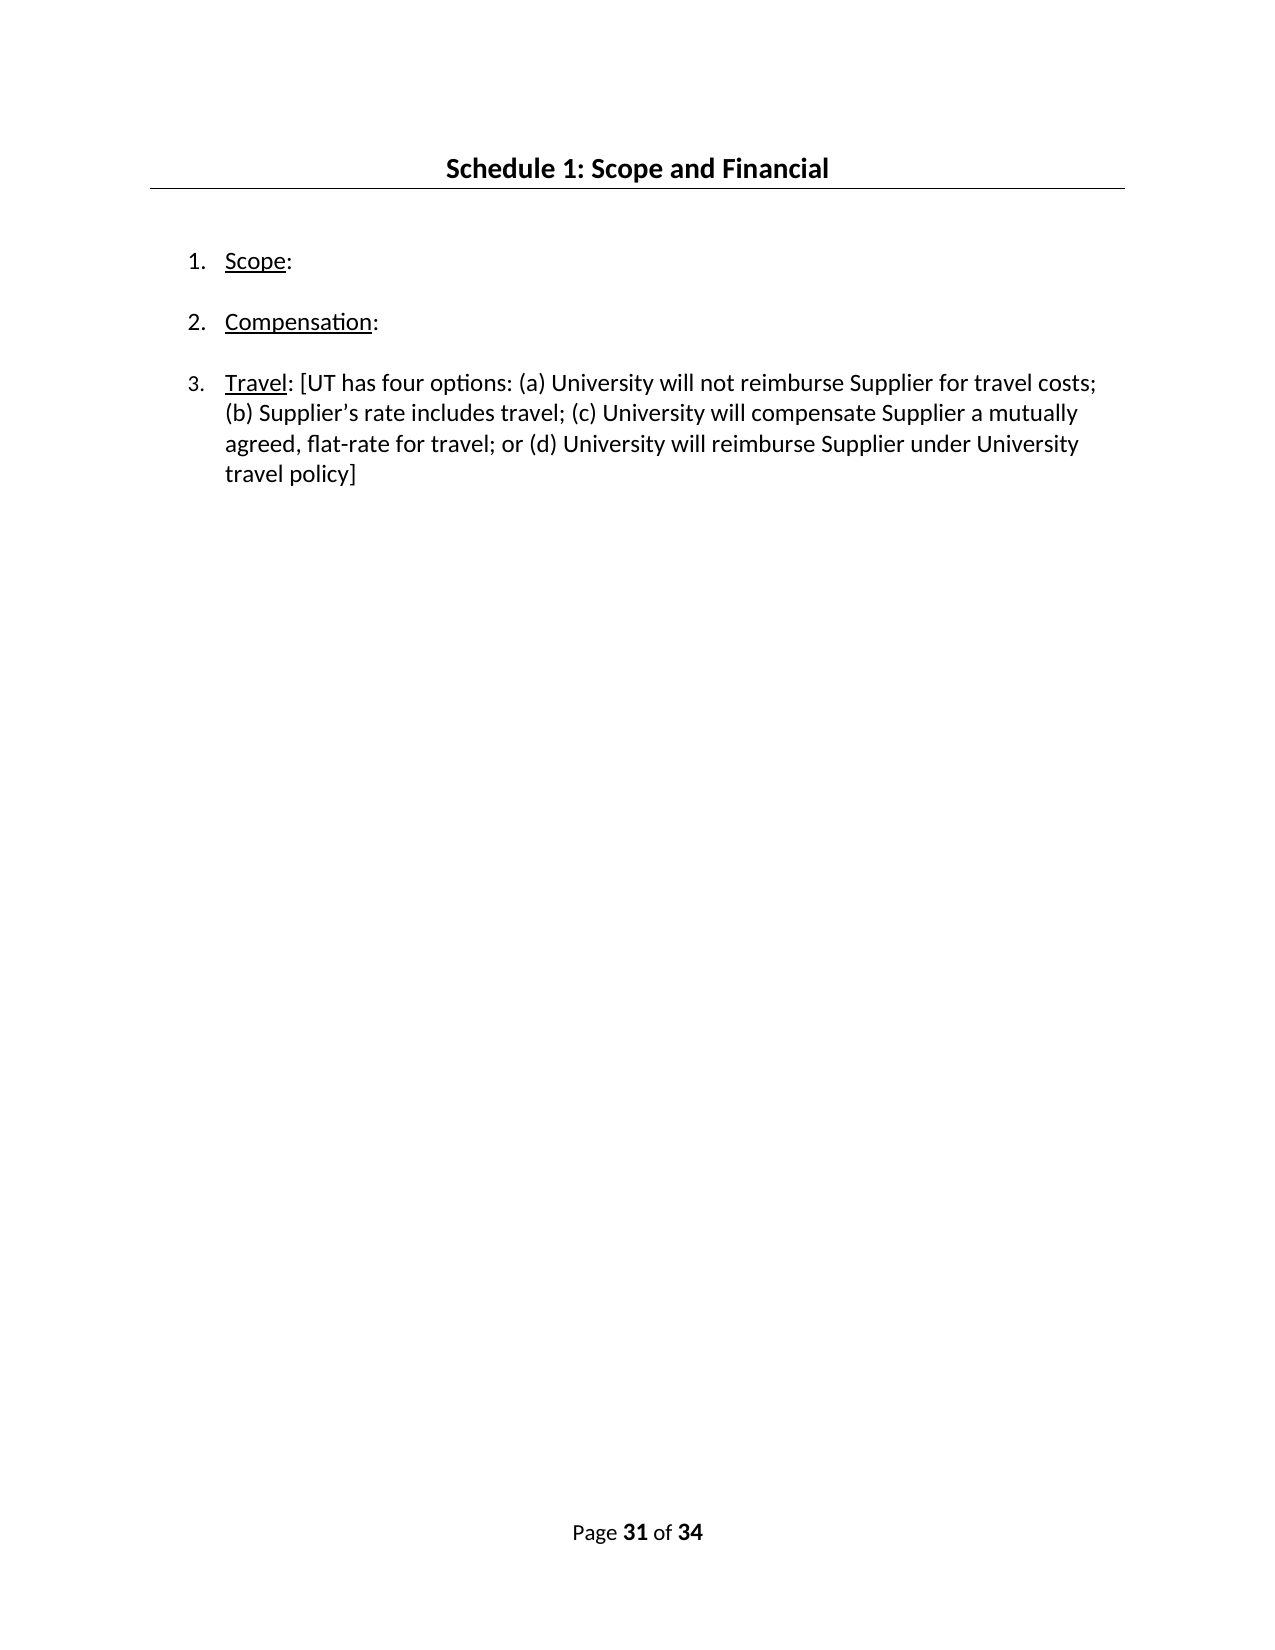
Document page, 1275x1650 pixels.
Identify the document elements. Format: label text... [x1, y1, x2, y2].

list Scope: [187, 245, 1125, 275]
list Travel: [UT has four options: (a) University will not reimburse Supplier for travel costs; (b) Supplier’s rate includes travel; (c) University will compensate Supplier a mutually agreed, flat-rate for travel; or (d) University will reimburse Supplier under University travel policy] [187, 367, 1125, 489]
text Schedule 1: Scope and Financial [150, 150, 1125, 188]
list Compensation: [187, 306, 1125, 336]
